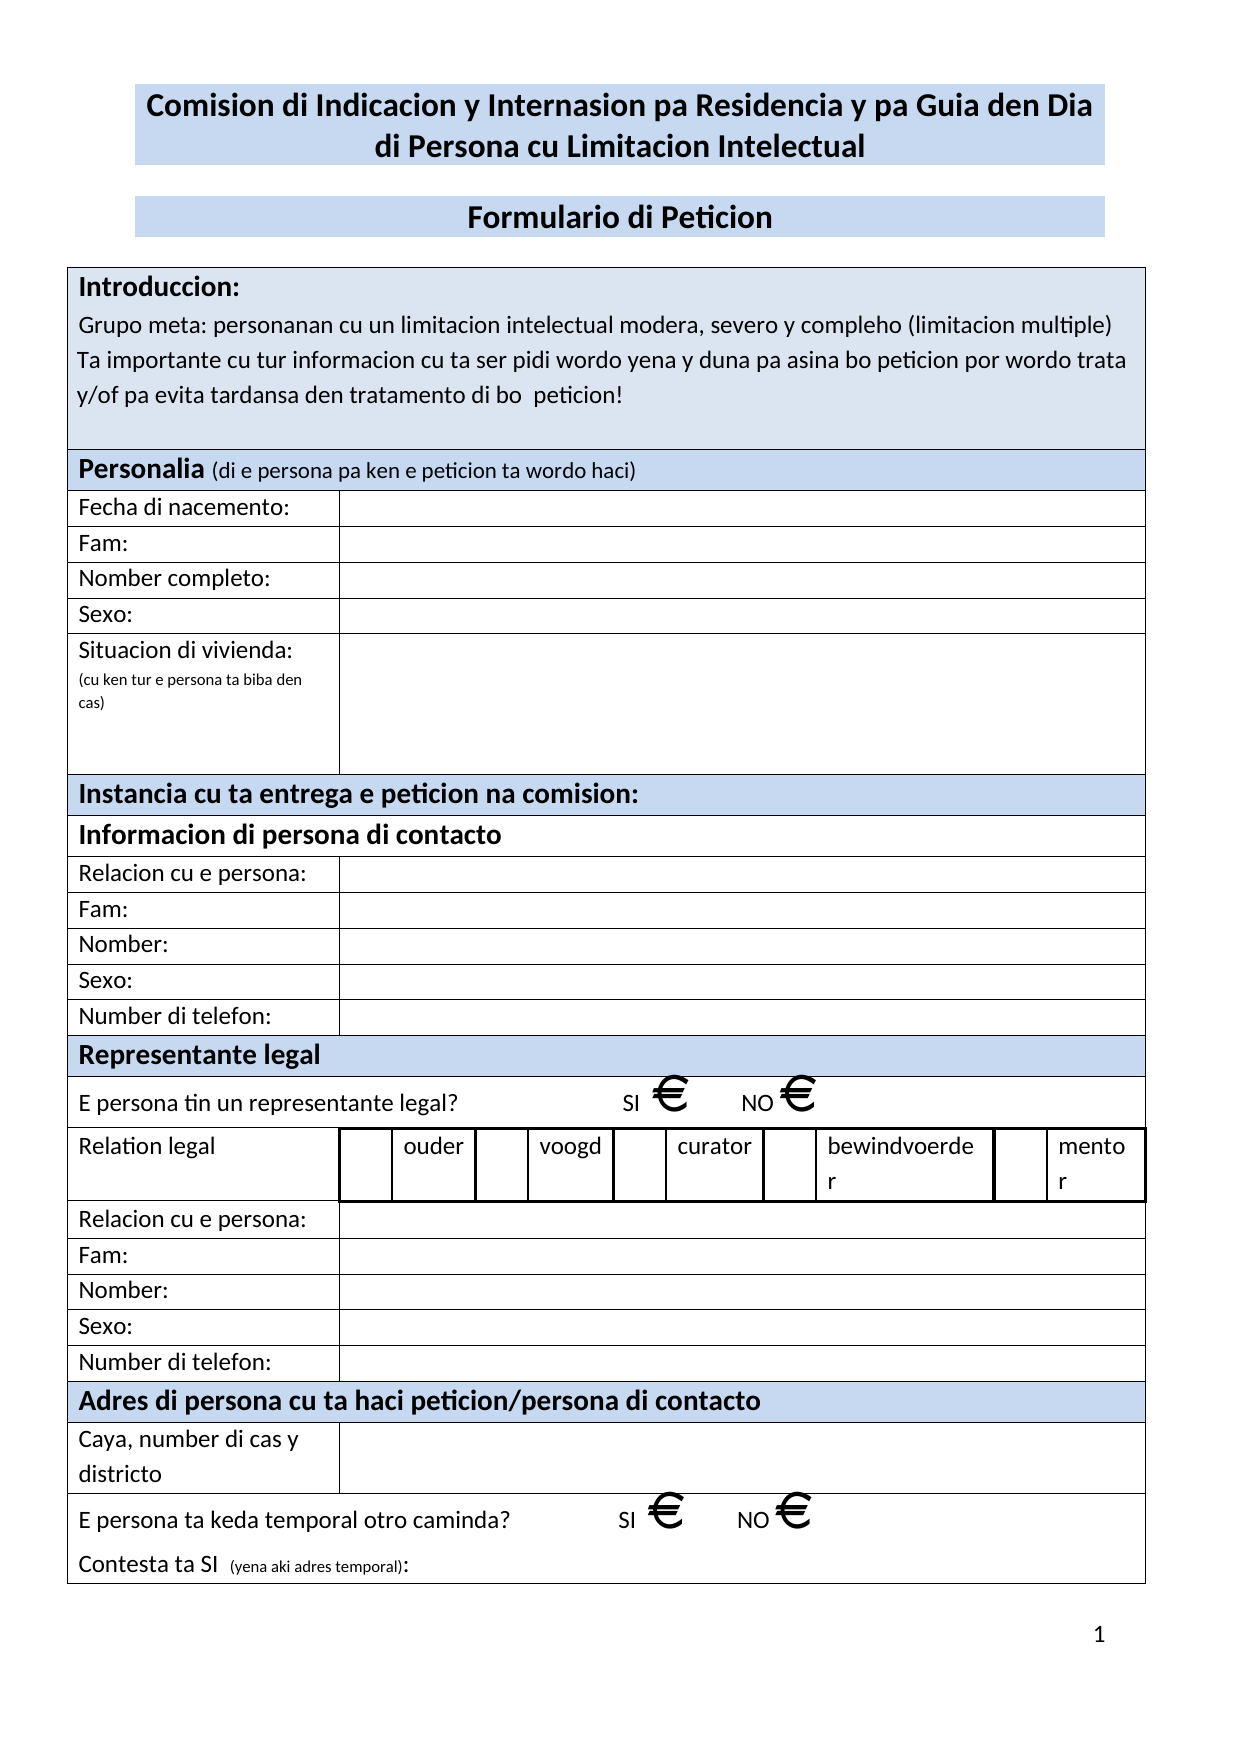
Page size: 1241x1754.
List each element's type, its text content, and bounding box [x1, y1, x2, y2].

table_cell Personalia (di e persona pa ken e peticion ta wordo haci) [68, 450, 1145, 490]
table_cell Fecha di nacemento: [68, 491, 339, 526]
table_cell Nomber: [68, 1275, 339, 1309]
text Formulario di Peticion [135, 196, 1105, 237]
table_cell Representante legal [68, 1036, 1145, 1076]
table_cell [340, 893, 1145, 928]
table_cell Number di telefon: [68, 1000, 339, 1035]
table_cell [340, 599, 1145, 633]
table_cell Relacion cu e persona: [68, 857, 339, 892]
table_cell Nomber completo: [68, 563, 339, 597]
table_cell Fam: [68, 893, 339, 928]
text Comision di Indicacion y Internasion pa Residencia y pa Guia den Dia [135, 84, 1105, 125]
table_cell [340, 1275, 1145, 1309]
table_cell Fam: [68, 1239, 339, 1273]
table_cell [340, 1310, 1145, 1345]
table_cell ouder [393, 1130, 474, 1200]
text di Persona cu Limitacion Intelectual [135, 125, 1105, 165]
table_cell [340, 1239, 1145, 1273]
table_cell [340, 857, 1145, 892]
table_cell [340, 1423, 1145, 1493]
table_cell mentor [1048, 1130, 1144, 1200]
table_header Introduccion: Grupo meta: personanan cu un limitacion intelectual modera, severo y compleho (limitacion multiple) Ta importante cu tur informacion cu ta ser pidi wordo yena y duna pa asina bo peticion por wordo trata y/of pa evita tardansa den tratamento di bo peticion! [68, 268, 1145, 449]
table_cell [340, 491, 1145, 526]
table_cell Relation legal [68, 1128, 338, 1200]
table_cell [765, 1130, 815, 1200]
table_cell Situacion di vivienda: (cu ken tur e persona ta biba den cas) [68, 634, 339, 774]
table_cell Sexo: [68, 599, 339, 633]
table_cell Sexo: [68, 965, 339, 999]
table_cell Fam: [68, 527, 339, 562]
table_cell [340, 634, 1145, 774]
table_cell [340, 563, 1145, 597]
table_cell [340, 1346, 1145, 1381]
table_cell Sexo: [68, 1310, 339, 1345]
table_cell Nomber: [68, 929, 339, 963]
table_cell [340, 1000, 1145, 1035]
table_cell [996, 1130, 1046, 1200]
table_cell curator [667, 1130, 762, 1200]
table_cell E persona ta keda temporal otro caminda? SI NO Contesta ta SI (yena aki adres temporal): [68, 1494, 1145, 1583]
table_cell [341, 1130, 391, 1200]
table_cell Caya, number di cas y districto [68, 1423, 339, 1493]
table_cell [340, 527, 1145, 562]
table_cell E persona tin un representante legal? SI NO [68, 1077, 1145, 1127]
table_cell Number di telefon: [68, 1346, 339, 1381]
table_cell [340, 929, 1145, 963]
table_cell Informacion di persona di contacto [68, 816, 1145, 856]
table_cell Instancia cu ta entrega e peticion na comision: [68, 775, 1145, 815]
table_cell bewindvoerder [817, 1130, 992, 1200]
table_cell [340, 965, 1145, 999]
table_cell [615, 1130, 665, 1200]
table_cell [340, 1203, 1145, 1238]
table_cell Relacion cu e persona: [68, 1201, 339, 1238]
table_cell [477, 1130, 527, 1200]
table_cell Adres di persona cu ta haci peticion/persona di contacto [68, 1382, 1145, 1422]
table_cell voogd [529, 1130, 612, 1200]
